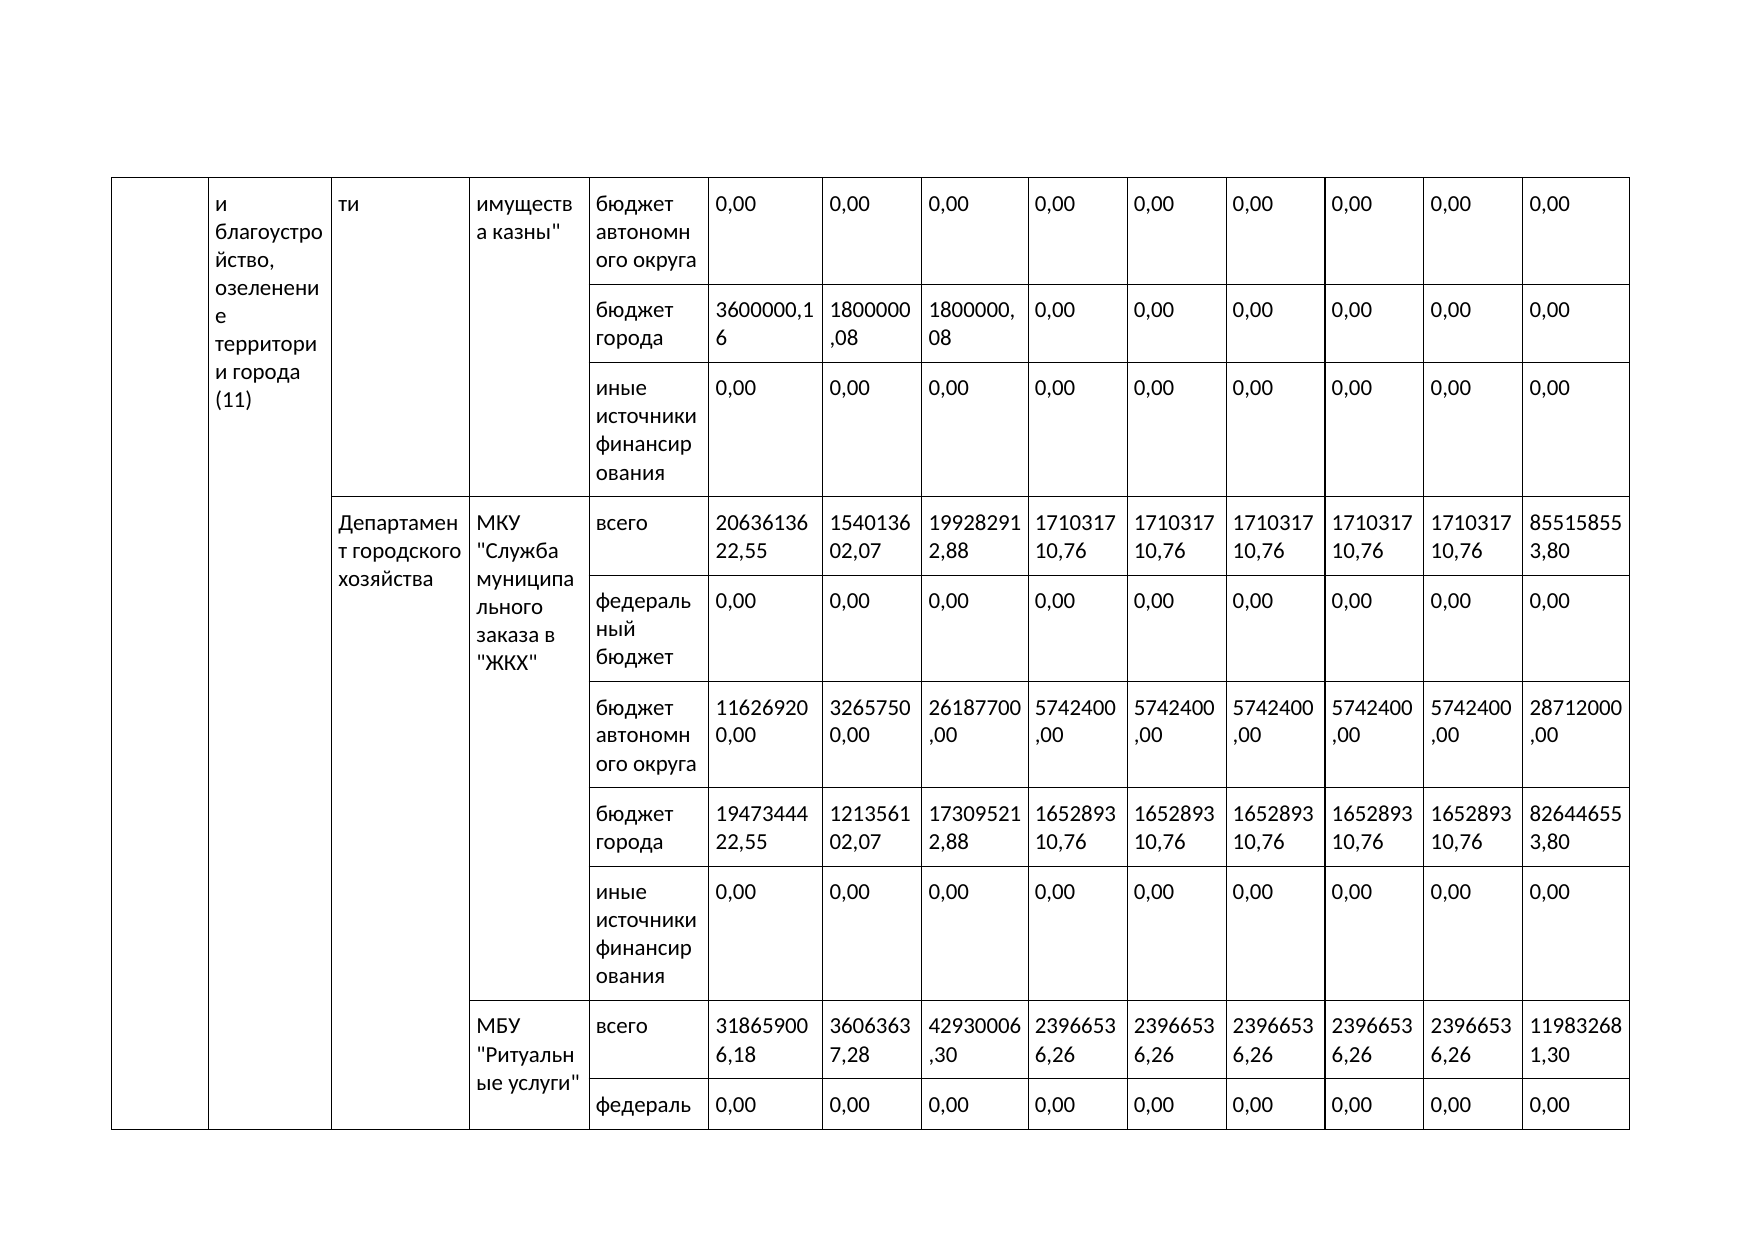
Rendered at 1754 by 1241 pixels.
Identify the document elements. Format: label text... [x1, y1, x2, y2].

table_cell 28712000,00 [1523, 682, 1629, 787]
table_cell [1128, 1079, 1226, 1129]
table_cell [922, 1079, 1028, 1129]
table_cell 0,00 [823, 178, 921, 283]
table_cell 171031710,76 [1227, 497, 1324, 574]
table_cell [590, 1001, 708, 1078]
table_cell 0,00 [1424, 867, 1522, 1000]
table_cell 165289310,76 [1424, 788, 1522, 866]
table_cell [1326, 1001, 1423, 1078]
table_cell 0,00 [1523, 867, 1629, 1000]
table_cell 0,00 [1128, 285, 1226, 362]
table_cell 116269200,00 [709, 682, 822, 787]
table_cell 0,00 [1424, 363, 1522, 496]
table_cell МКУ "Служба муниципального заказа в "ЖКХ" [470, 497, 589, 1000]
table_cell 0,00 [1523, 363, 1629, 496]
table_cell 0,00 [922, 576, 1028, 681]
table_cell 0,00 [922, 867, 1028, 1000]
table_cell 5742400,00 [1227, 682, 1324, 787]
table_cell бюджет города [590, 788, 708, 866]
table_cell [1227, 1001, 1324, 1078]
table_cell иные источники финансирования [590, 363, 708, 496]
table_cell 32657500,00 [823, 682, 921, 787]
table_cell 0,00 [1326, 363, 1423, 496]
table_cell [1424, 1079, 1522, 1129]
table_cell 3600000,16 [709, 285, 822, 362]
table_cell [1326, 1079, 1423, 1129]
table_cell 154013602,07 [823, 497, 921, 574]
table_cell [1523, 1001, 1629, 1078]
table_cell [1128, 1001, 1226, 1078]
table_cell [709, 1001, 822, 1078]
table_cell 0,00 [823, 867, 921, 1000]
table_cell 5742400,00 [1029, 682, 1127, 787]
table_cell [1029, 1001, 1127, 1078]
table_cell 0,00 [1029, 576, 1127, 681]
table_cell 0,00 [1424, 285, 1522, 362]
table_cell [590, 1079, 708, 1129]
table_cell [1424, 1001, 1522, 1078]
table_cell 0,00 [1029, 285, 1127, 362]
table_cell 0,00 [1128, 178, 1226, 283]
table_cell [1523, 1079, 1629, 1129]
table_cell 0,00 [1029, 178, 1127, 283]
table_cell 0,00 [1326, 178, 1423, 283]
table_cell 0,00 [1523, 576, 1629, 681]
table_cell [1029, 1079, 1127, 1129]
table_cell 121356102,07 [823, 788, 921, 866]
table_cell бюджет города [590, 285, 708, 362]
table_cell 0,00 [709, 867, 822, 1000]
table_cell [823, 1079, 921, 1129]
table_cell 165289310,76 [1029, 788, 1127, 866]
table_cell 5742400,00 [1128, 682, 1226, 787]
table_cell 165289310,76 [1227, 788, 1324, 866]
table_cell 171031710,76 [1424, 497, 1522, 574]
table_cell 165289310,76 [1128, 788, 1226, 866]
table_cell 0,00 [709, 576, 822, 681]
table_cell федеральный бюджет [590, 576, 708, 681]
table_cell 0,00 [1029, 363, 1127, 496]
table_cell 0,00 [1227, 178, 1324, 283]
table_cell 0,00 [922, 363, 1028, 496]
table_cell 0,00 [1029, 867, 1127, 1000]
table_cell Департамент городского хозяйства [332, 497, 469, 1129]
table_cell 171031710,76 [1326, 497, 1423, 574]
table_cell 165289310,76 [1326, 788, 1423, 866]
table_cell 0,00 [709, 178, 822, 283]
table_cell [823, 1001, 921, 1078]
table_cell 1800000,08 [823, 285, 921, 362]
table_cell 0,00 [823, 576, 921, 681]
table_cell 0,00 [1227, 285, 1324, 362]
table_cell 0,00 [1128, 867, 1226, 1000]
table_cell 0,00 [1424, 178, 1522, 283]
table_cell всего [590, 497, 708, 574]
table_cell 0,00 [1424, 576, 1522, 681]
table_cell 0,00 [1326, 285, 1423, 362]
table_cell 26187700,00 [922, 682, 1028, 787]
table_cell 171031710,76 [1029, 497, 1127, 574]
table_cell 0,00 [823, 363, 921, 496]
table_cell 0,00 [1128, 363, 1226, 496]
table_cell 0,00 [1326, 867, 1423, 1000]
table_cell 171031710,76 [1128, 497, 1226, 574]
table_cell 0,00 [1227, 363, 1324, 496]
table_cell 0,00 [1523, 285, 1629, 362]
table_cell 0,00 [1128, 576, 1226, 681]
table_cell бюджет автономного округа [590, 682, 708, 787]
table_cell 0,00 [1523, 178, 1629, 283]
table_cell 0,00 [1227, 576, 1324, 681]
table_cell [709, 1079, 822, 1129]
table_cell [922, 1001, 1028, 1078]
table_cell 0,00 [922, 178, 1028, 283]
table_cell 0,00 [1326, 576, 1423, 681]
table_cell 5742400,00 [1326, 682, 1423, 787]
table_cell иные источники финансирования [590, 867, 708, 1000]
table_cell 0,00 [709, 363, 822, 496]
table_cell 855158553,80 [1523, 497, 1629, 574]
table_cell бюджет автономного округа [590, 178, 708, 283]
table_cell МБУ "Ритуальные услуги" [470, 1001, 589, 1129]
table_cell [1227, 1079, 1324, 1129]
table_cell 826446553,80 [1523, 788, 1629, 866]
table_cell 2063613622,55 [709, 497, 822, 574]
table_cell 5742400,00 [1424, 682, 1522, 787]
table_cell 1947344422,55 [709, 788, 822, 866]
table_cell 0,00 [1227, 867, 1324, 1000]
table_cell 173095212,88 [922, 788, 1028, 866]
table_cell 1800000,08 [922, 285, 1028, 362]
table_cell 199282912,88 [922, 497, 1028, 574]
